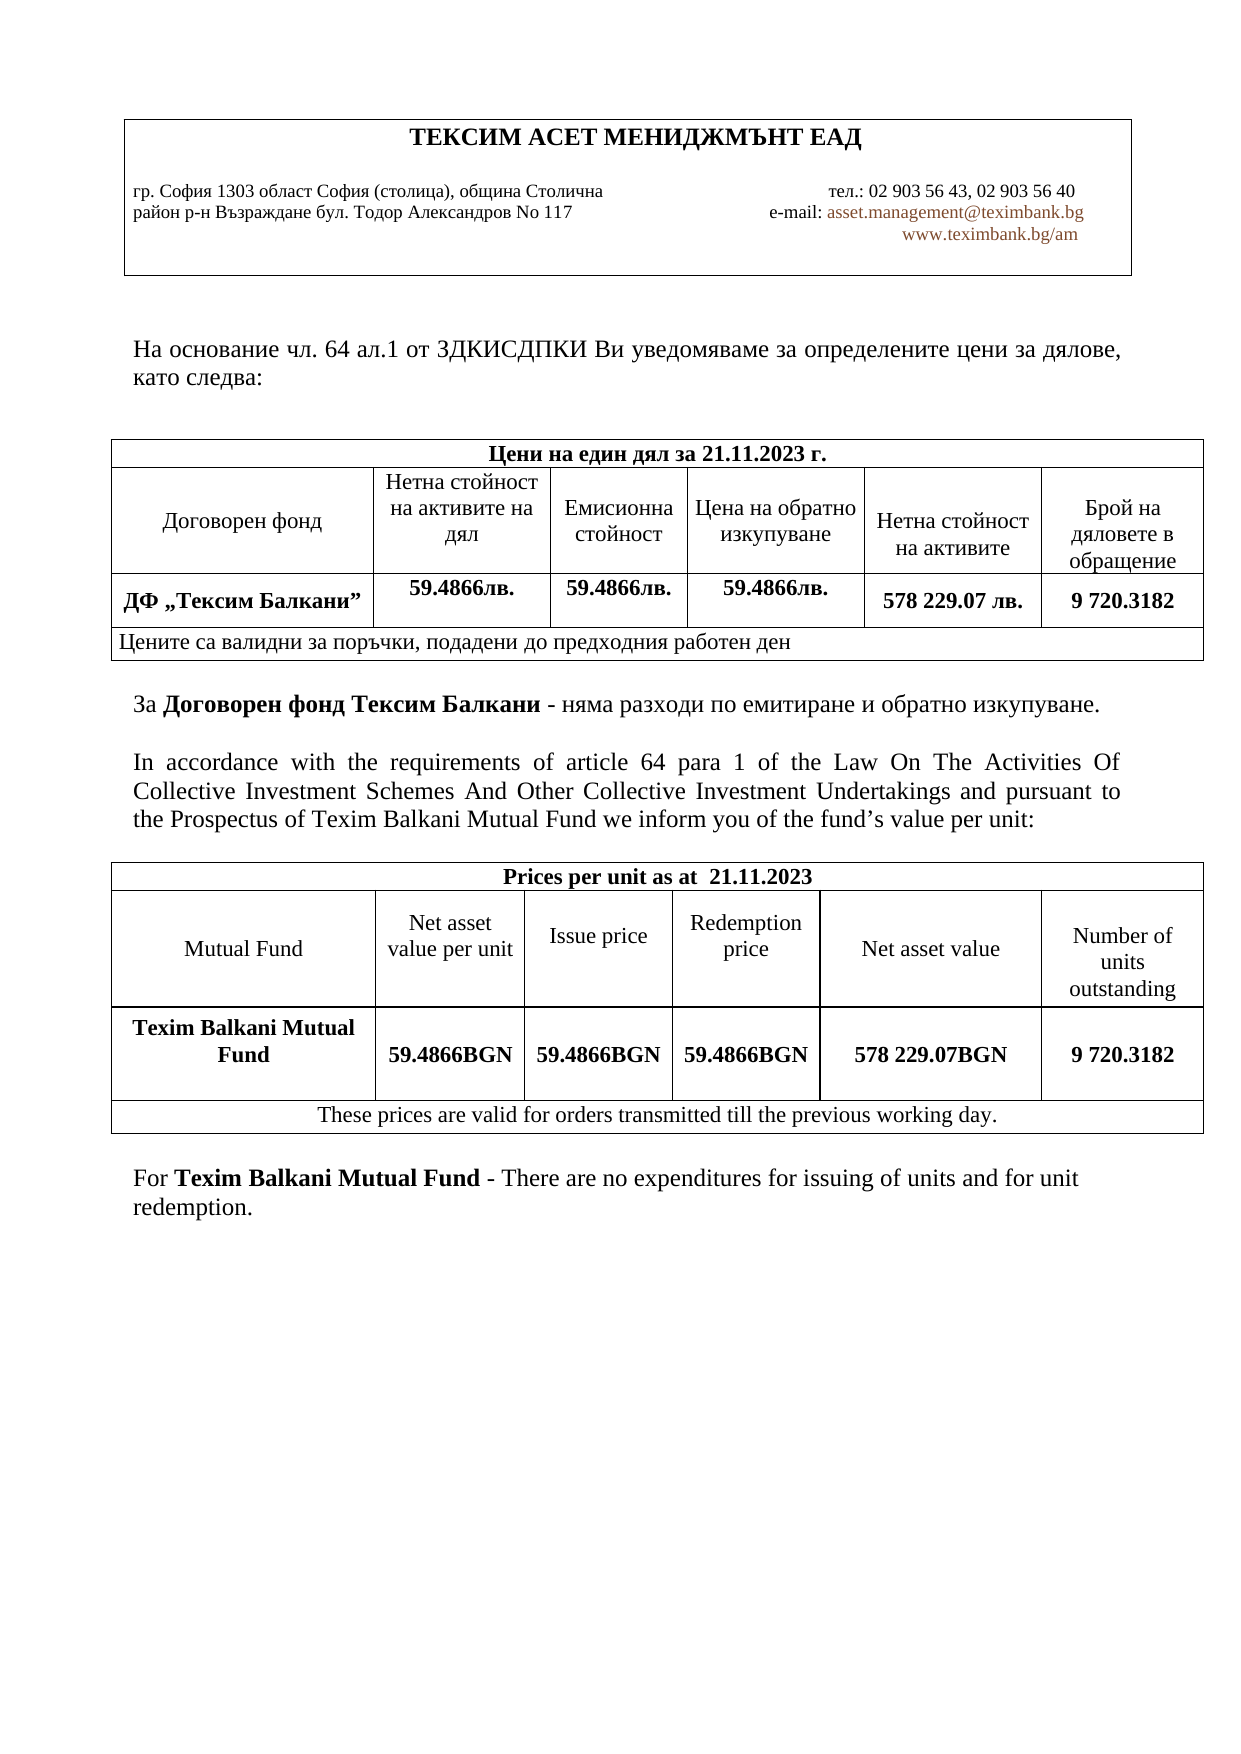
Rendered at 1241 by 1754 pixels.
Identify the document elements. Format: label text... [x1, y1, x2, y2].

table_cell Нетна стойност на активите на дял [374, 468, 550, 573]
text www.teximbank.bg/am [133, 223, 1122, 244]
text За Договорен фонд Тексим Балкани - няма разходи по емитиране и обратно изкупуване. [133, 689, 1122, 718]
table_cell 9 720.3182 [1042, 574, 1203, 627]
table_cell Redemption price [673, 891, 819, 1006]
table_cell Net asset value per unit [376, 891, 524, 1006]
table_cell ДФ „Тексим Балкани” [112, 574, 373, 627]
table_cell Issue price [525, 891, 672, 1006]
table_cell 9 720.3182 [1042, 1008, 1203, 1100]
table_cell 59.4866BGN [376, 1008, 524, 1100]
table_cell These prices are valid for orders transmitted till the previous working day. [112, 1101, 1203, 1133]
table_cell Брой на дяловете в обращение [1042, 468, 1203, 573]
table_cell 59.4866лв. [688, 574, 864, 627]
table_cell Емисионна стойност [551, 468, 687, 573]
table_header Цени на един дял за 21.11.2023 г. [112, 440, 1203, 467]
table_cell Цените са валидни за поръчки, подадени до предходния работен ден [112, 628, 1203, 660]
table_cell Number of units outstanding [1042, 891, 1203, 1006]
table_cell 578 229.07 лв. [865, 574, 1041, 627]
table_header Prices per unit as at 21.11.2023 [112, 863, 1203, 889]
table_cell 59.4866лв. [374, 574, 550, 627]
table_cell 59.4866BGN [673, 1008, 819, 1100]
table_cell Договорен фонд [112, 468, 373, 573]
table_cell Цена на обратно изкупуване [688, 468, 864, 573]
table_cell Mutual Fund [112, 891, 375, 1006]
table_cell Net asset value [821, 891, 1041, 1006]
table_cell 59.4866лв. [551, 574, 687, 627]
text гр. София 1303 област София (столица), община Столична тел.: 02 903 56 43, 02 903 56 40 район р-н Възраждане бул. Тодор Александров No 117 e-mail: asset.management@teximbank.bg [133, 180, 1122, 223]
text ТЕКСИМ АСЕТ МЕНИДЖМЪНТ ЕАД [125, 120, 1131, 151]
text На основание чл. 64 ал.1 от ЗДКИСДПКИ Ви уведомяваме за определените цени за дялове, като следва: [133, 334, 1122, 391]
table_cell 578 229.07BGN [821, 1008, 1041, 1100]
table_cell Texim Balkani Mutual Fund [112, 1008, 375, 1100]
table_cell Нетна стойност на активите [865, 468, 1041, 573]
text For Texim Balkani Mutual Fund - There are no expenditures for issuing of units and for unit redemption. [133, 1163, 1122, 1220]
text In accordance with the requirements of article 64 para 1 of the Law On The Activities Of Collective Investment Schemes And Other Collective Investment Undertakings and pursuant to the Prospectus of Texim Balkani Mutual Fund we inform you of the fund’s value per unit: [133, 747, 1122, 833]
table_cell 59.4866BGN [525, 1008, 672, 1100]
